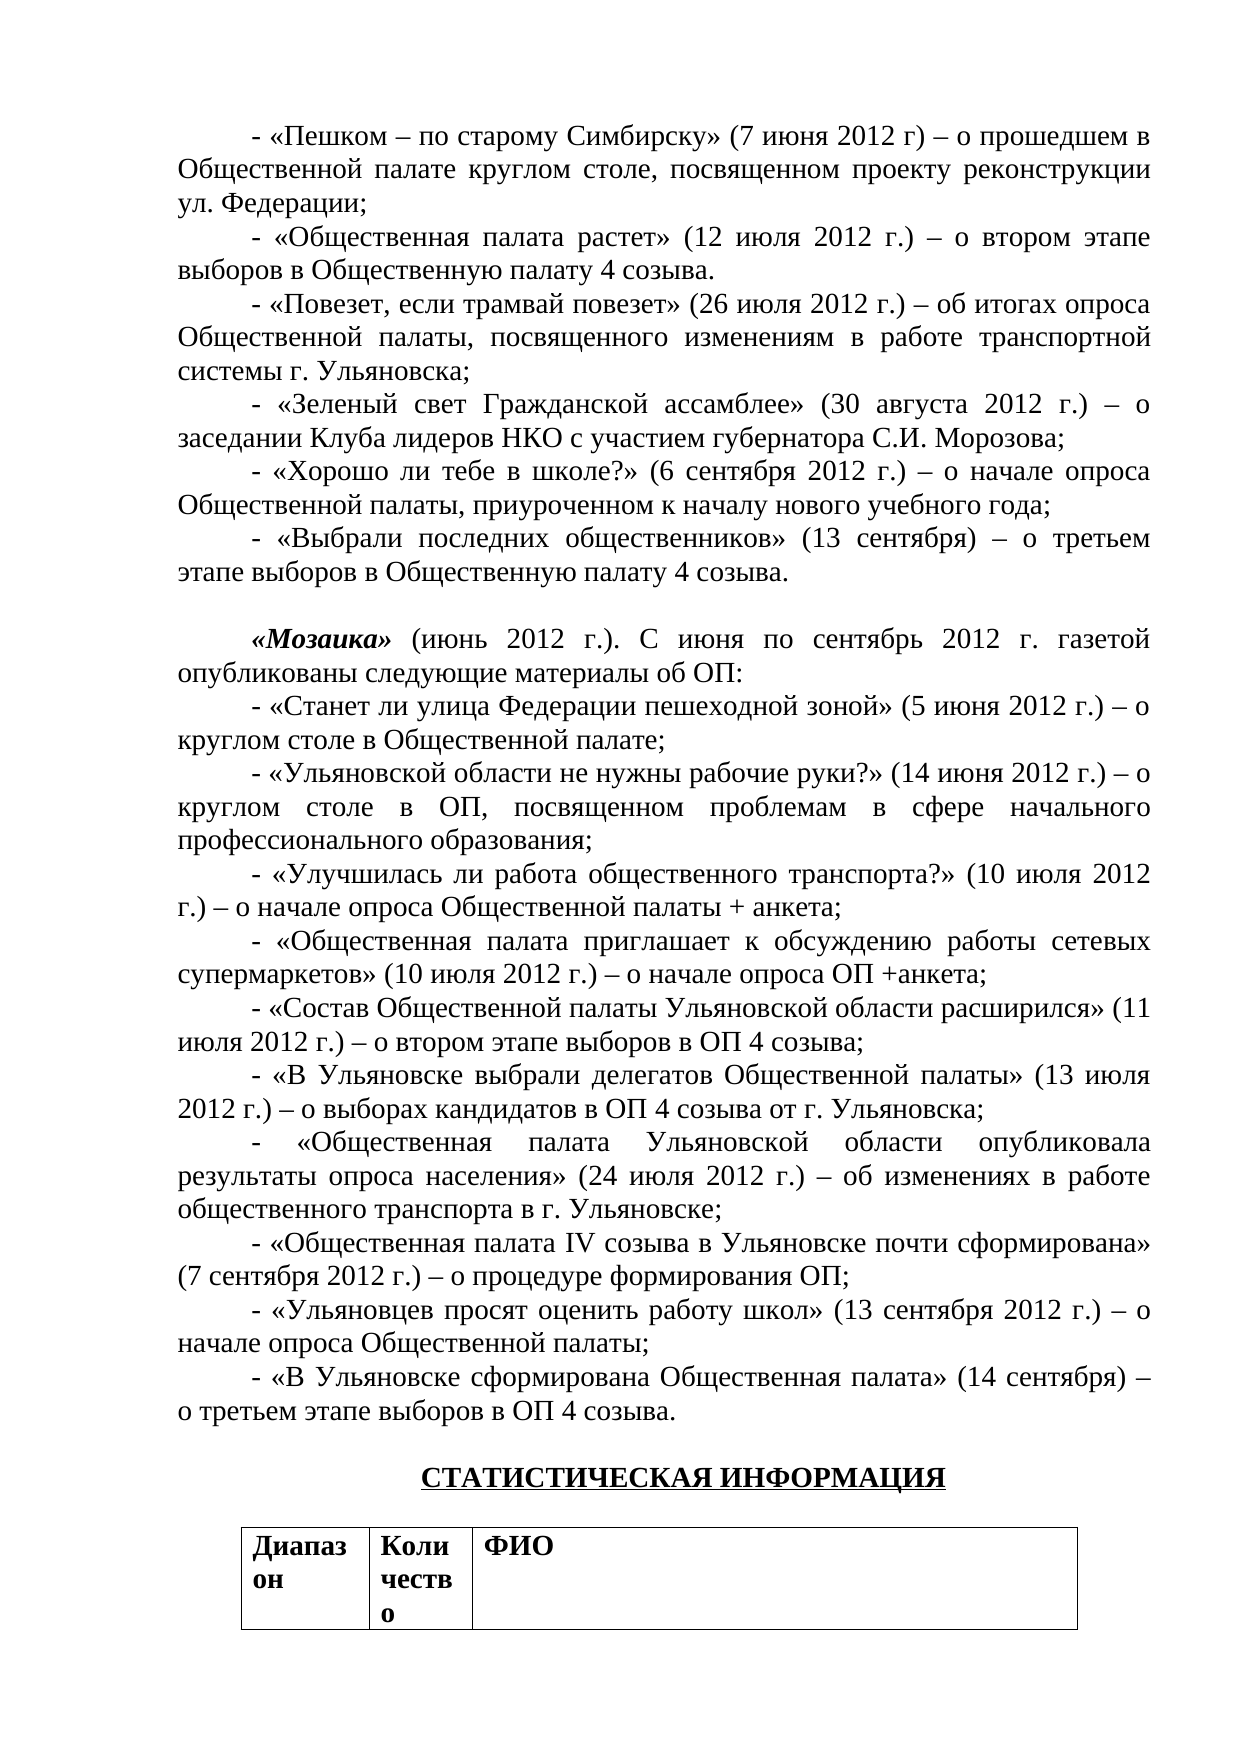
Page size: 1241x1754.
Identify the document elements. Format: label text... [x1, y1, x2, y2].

text - «Хорошо ли тебе в школе?» (6 сентября 2012 г.) – о начале опроса Общественной палаты, приуроченном к началу нового учебного года; [177, 453, 1152, 521]
text - «Станет ли улица Федерации пешеходной зоной» (5 июня 2012 г.) – о круглом столе в Общественной палате; [177, 688, 1152, 755]
table_header Количество людей [370, 1528, 472, 1628]
text - «Общественная палата Ульяновской области опубликовала результаты опроса населения» (24 июля 2012 г.) – об изменениях в работе общественного транспорта в г. Ульяновске; [177, 1124, 1152, 1225]
text - «В Ульяновске сформирована Общественная палата» (14 сентября) – о третьем этапе выборов в ОП 4 созыва. [177, 1359, 1152, 1426]
text - «Ульяновцев просят оценить работу школ» (13 сентября 2012 г.) – о начале опроса Общественной палаты; [177, 1292, 1152, 1359]
text - «Улучшилась ли работа общественного транспорта?» (10 июля 2012 г.) – о начале опроса Общественной палаты + анкета; [177, 856, 1152, 923]
table_header Диапазон [242, 1528, 369, 1628]
table_header ФИО [473, 1528, 1077, 1628]
text - «Состав Общественной палаты Ульяновской области расширился» (11 июля 2012 г.) – о втором этапе выборов в ОП 4 созыва; [177, 990, 1152, 1057]
text - «Общественная палата растет» (12 июля 2012 г.) – о втором этапе выборов в Общественную палату 4 созыва. [177, 219, 1152, 286]
text - «Общественная палата IV созыва в Ульяновске почти сформирована» (7 сентября 2012 г.) – о процедуре формирования ОП; [177, 1225, 1152, 1292]
text - «Пешком – по старому Симбирску» (7 июня 2012 г) – о прошедшем в Общественной палате круглом столе, посвященном проекту реконструкции ул. Федерации; [177, 118, 1152, 219]
text - «Общественная палата приглашает к обсуждению работы сетевых супермаркетов» (10 июля 2012 г.) – о начале опроса ОП +анкета; [177, 923, 1152, 990]
text - «Зеленый свет Гражданской ассамблее» (30 августа 2012 г.) – о заседании Клуба лидеров НКО с участием губернатора С.И. Морозова; [177, 386, 1152, 453]
text «Мозаика» (июнь 2012 г.). С июня по сентябрь 2012 г. газетой опубликованы следующие материалы об ОП: [177, 621, 1152, 688]
text - «Ульяновской области не нужны рабочие руки?» (14 июня 2012 г.) – о круглом столе в ОП, посвященном проблемам в сфере начального профессионального образования; [177, 755, 1152, 856]
text - «Выбрали последних общественников» (13 сентября) – о третьем этапе выборов в Общественную палату 4 созыва. [177, 521, 1152, 588]
list СТАТИСТИЧЕСКАЯ ИНФОРМАЦИЯ [215, 1460, 1152, 1493]
text - «В Ульяновске выбрали делегатов Общественной палаты» (13 июля 2012 г.) – о выборах кандидатов в ОП 4 созыва от г. Ульяновска; [177, 1057, 1152, 1124]
text - «Повезет, если трамвай повезет» (26 июля 2012 г.) – об итогах опроса Общественной палаты, посвященного изменениям в работе транспортной системы г. Ульяновска; [177, 286, 1152, 386]
